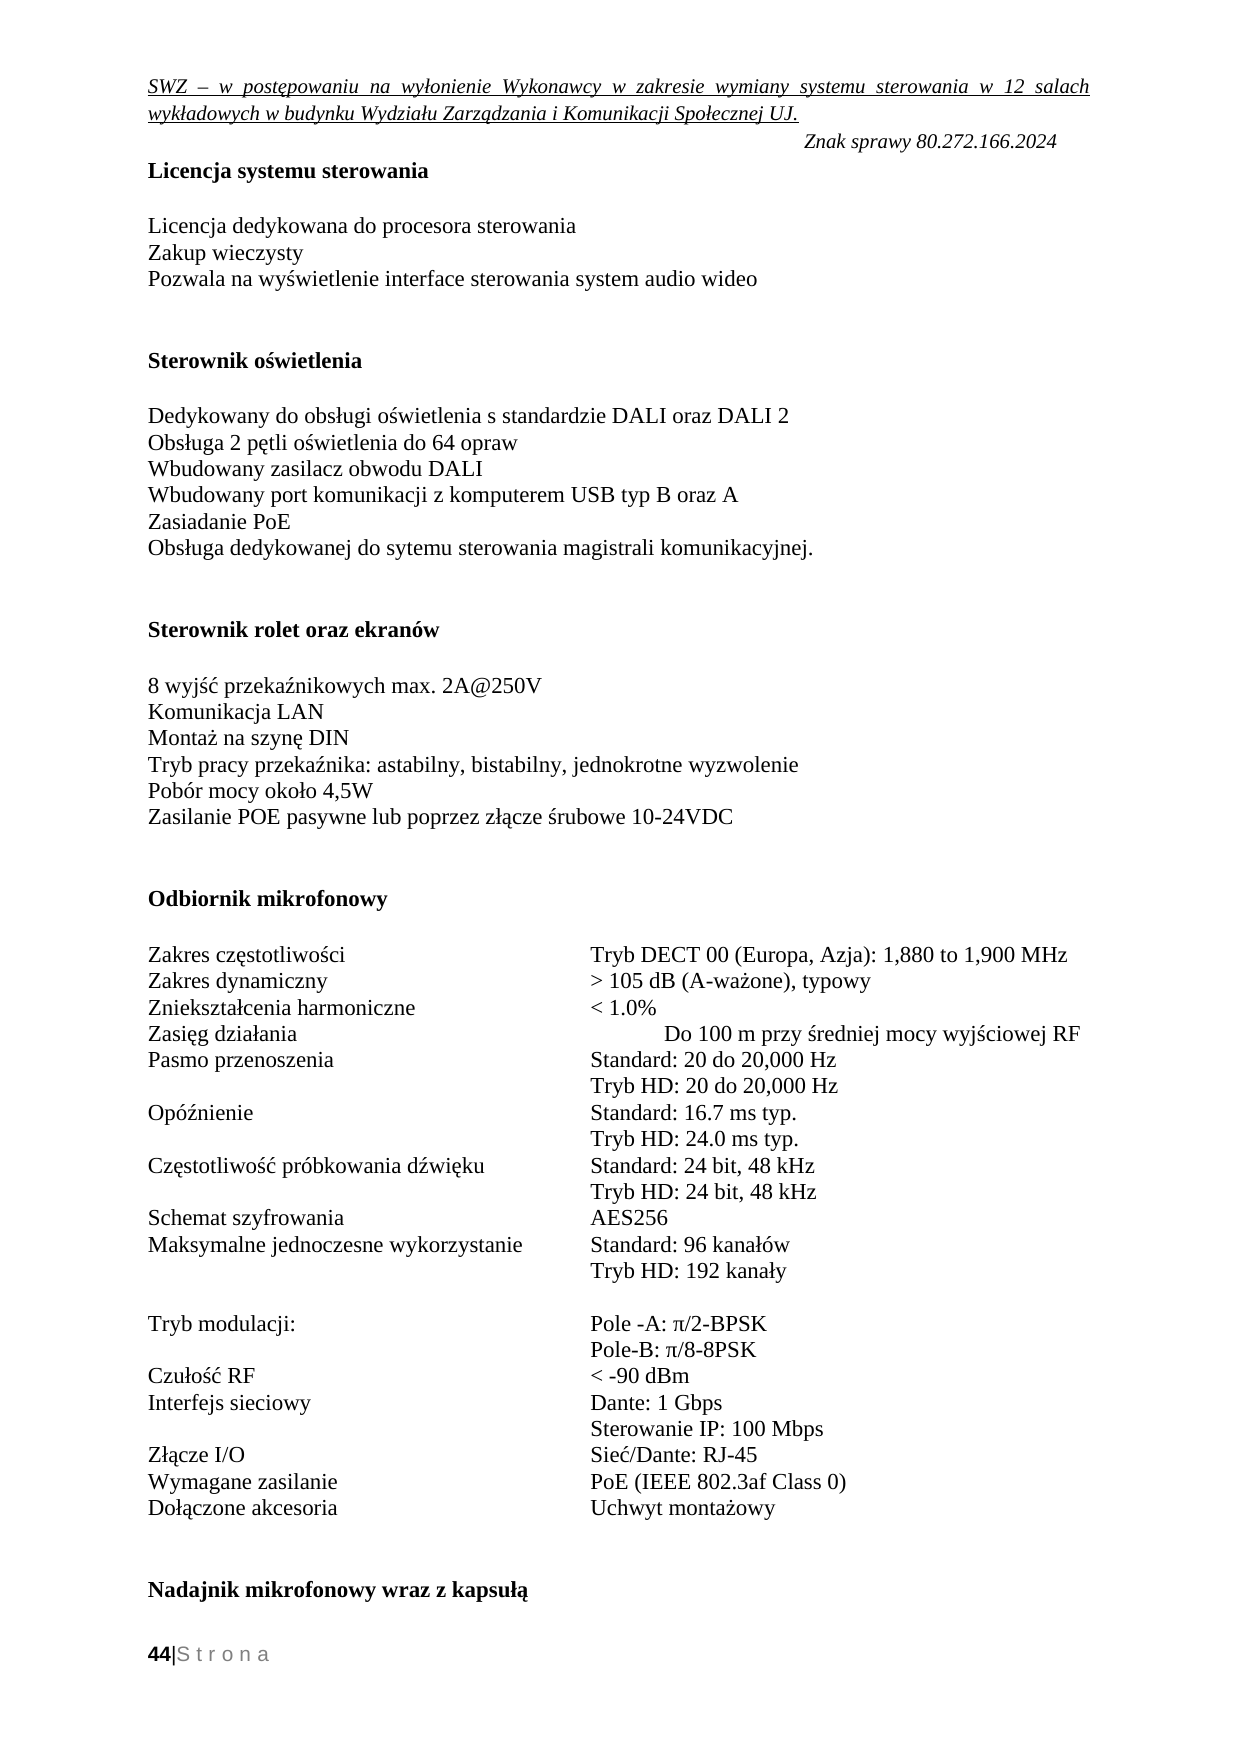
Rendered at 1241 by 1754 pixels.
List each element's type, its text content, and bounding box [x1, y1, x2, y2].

text Złącze I/O Sieć/Dante: RJ-45 [148, 1442, 1093, 1468]
text Obsługa 2 pętli oświetlenia do 64 opraw [148, 429, 1093, 455]
text Zasilanie POE pasywne lub poprzez złącze śrubowe 10-24VDC [148, 803, 1093, 830]
subtitle Sterownik rolet oraz ekranów [148, 616, 1093, 642]
text Pole-B: π/8-8PSK [590, 1336, 1093, 1362]
subtitle Odbiornik mikrofonowy [148, 885, 1093, 912]
text Maksymalne jednoczesne wykorzystanie Standard: 96 kanałów [148, 1231, 1093, 1257]
text Pasmo przenoszenia Standard: 20 do 20,000 Hz [148, 1046, 1093, 1073]
text Pozwala na wyświetlenie interface sterowania system audio wideo [148, 265, 1093, 291]
text Zasięg działania Do 100 m przy średniej mocy wyjściowej RF [148, 1020, 1093, 1046]
text Zakres dynamiczny > 105 dB (A-ważone), typowy [148, 967, 1093, 993]
text Wymagane zasilanie PoE (IEEE 802.3af Class 0) [148, 1468, 1093, 1494]
text Komunikacja LAN [148, 698, 1093, 724]
text Zakup wieczysty [148, 239, 1093, 265]
text Zasiadanie PoE [148, 508, 1093, 534]
text Interfejs sieciowy Dante: 1 Gbps [148, 1389, 1093, 1415]
text Wbudowany port komunikacji z komputerem USB typ B oraz A [148, 482, 1093, 508]
text Tryb HD: 20 do 20,000 Hz [516, 1073, 1093, 1099]
text Dedykowany do obsługi oświetlenia s standardzie DALI oraz DALI 2 [148, 402, 1093, 429]
text Opóźnienie Standard: 16.7 ms typ. [148, 1099, 1093, 1125]
text Czułość RF < -90 dBm [148, 1362, 1093, 1389]
text Obsługa dedykowanej do sytemu sterowania magistrali komunikacyjnej. [148, 534, 1093, 561]
text Wbudowany zasilacz obwodu DALI [148, 455, 1093, 482]
text Licencja dedykowana do procesora sterowania [148, 212, 1093, 239]
subtitle Nadajnik mikrofonowy wraz z kapsułą [148, 1576, 1093, 1602]
text Zakres częstotliwości Tryb DECT 00 (Europa, Azja): 1,880 to 1,900 MHz [148, 941, 1093, 967]
text 8 wyjść przekaźnikowych max. 2A@250V [148, 672, 1093, 698]
text Sterowanie IP: 100 Mbps [516, 1415, 1093, 1442]
text Tryb HD: 24.0 ms typ. [516, 1125, 1093, 1152]
text Schemat szyfrowania AES256 [148, 1204, 1093, 1231]
text Tryb HD: 24 bit, 48 kHz [516, 1178, 1093, 1204]
text Częstotliwość próbkowania dźwięku Standard: 24 bit, 48 kHz [148, 1152, 1093, 1178]
text Dołączone akcesoria Uchwyt montażowy [148, 1494, 1093, 1521]
text Montaż na szynę DIN [148, 724, 1093, 751]
text Tryb pracy przekaźnika: astabilny, bistabilny, jednokrotne wyzwolenie [148, 751, 1093, 777]
text Tryb HD: 192 kanały [516, 1257, 1093, 1283]
subtitle Licencja systemu sterowania [148, 157, 1093, 183]
text Pobór mocy około 4,5W [148, 777, 1093, 803]
text Tryb modulacji: Pole -A: π/2-BPSK [148, 1310, 1093, 1336]
subtitle Sterownik oświetlenia [148, 347, 1093, 373]
text Zniekształcenia harmoniczne < 1.0% [148, 993, 1093, 1020]
